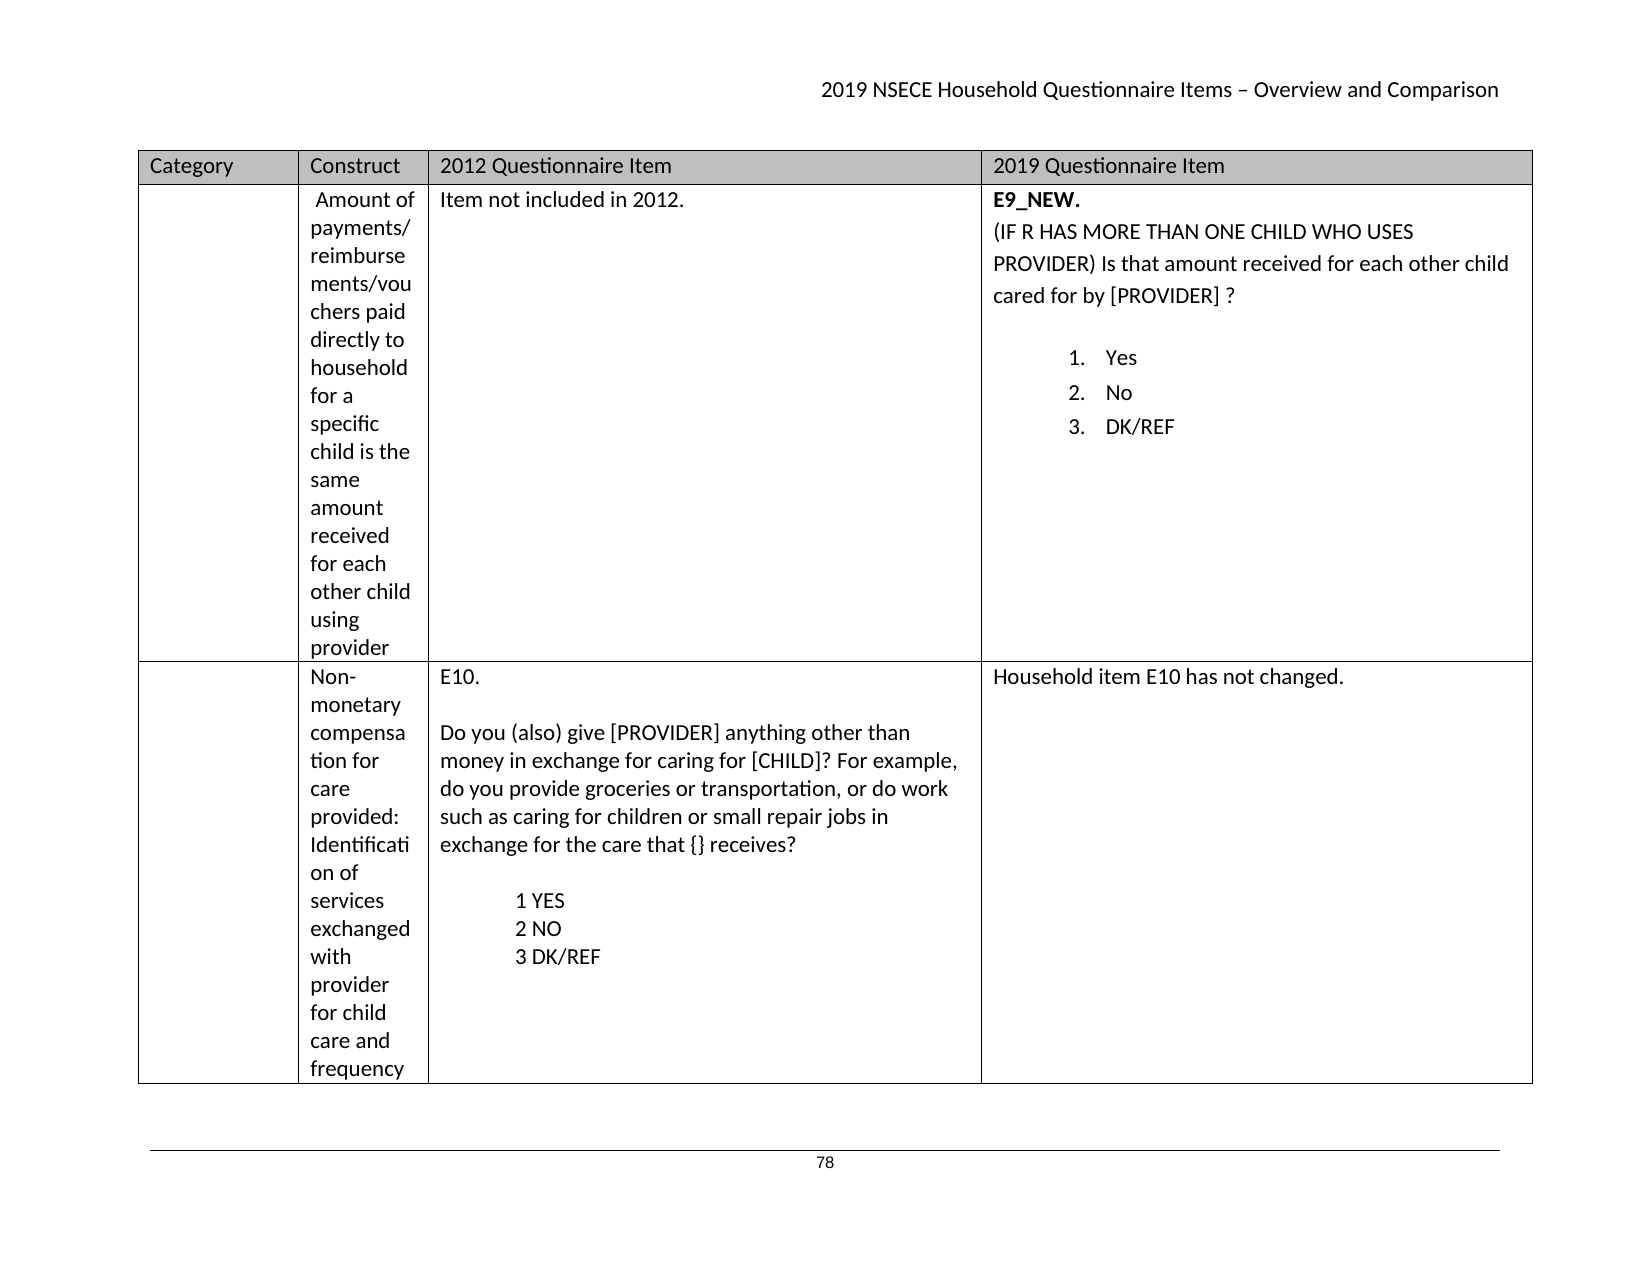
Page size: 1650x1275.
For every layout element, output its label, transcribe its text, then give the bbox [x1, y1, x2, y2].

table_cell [299, 662, 428, 1082]
table_cell [139, 662, 298, 1082]
table_cell Item not included in 2012. [429, 185, 981, 661]
table_header Category [139, 151, 298, 184]
table_cell Household item E10 has not changed. [982, 662, 1532, 1082]
table_cell E10. Do you (also) give [PROVIDER] anything other than money in exchange for caring for [CHILD]? For example, do you provide groceries or transportation, or do work such as caring for children or small repair jobs in exchange for the care that {} receives? 1 YES 2 NO 3 DK/REF [429, 662, 981, 1082]
table_cell [139, 185, 298, 661]
table_header Construct [299, 151, 428, 184]
table_header 2019 Questionnaire Item [982, 151, 1532, 184]
table_header 2012 Questionnaire Item [429, 151, 981, 184]
table_cell Amount of payments/reimbursements/vouchers paid directly to household for a specific child is the same amount received for each other child using provider [299, 185, 428, 661]
table_cell E9_NEW. (IF R HAS MORE THAN ONE CHILD WHO USES PROVIDER) Is that amount received for each other child cared for by [PROVIDER] ? Yes No DK/REF [982, 185, 1532, 661]
